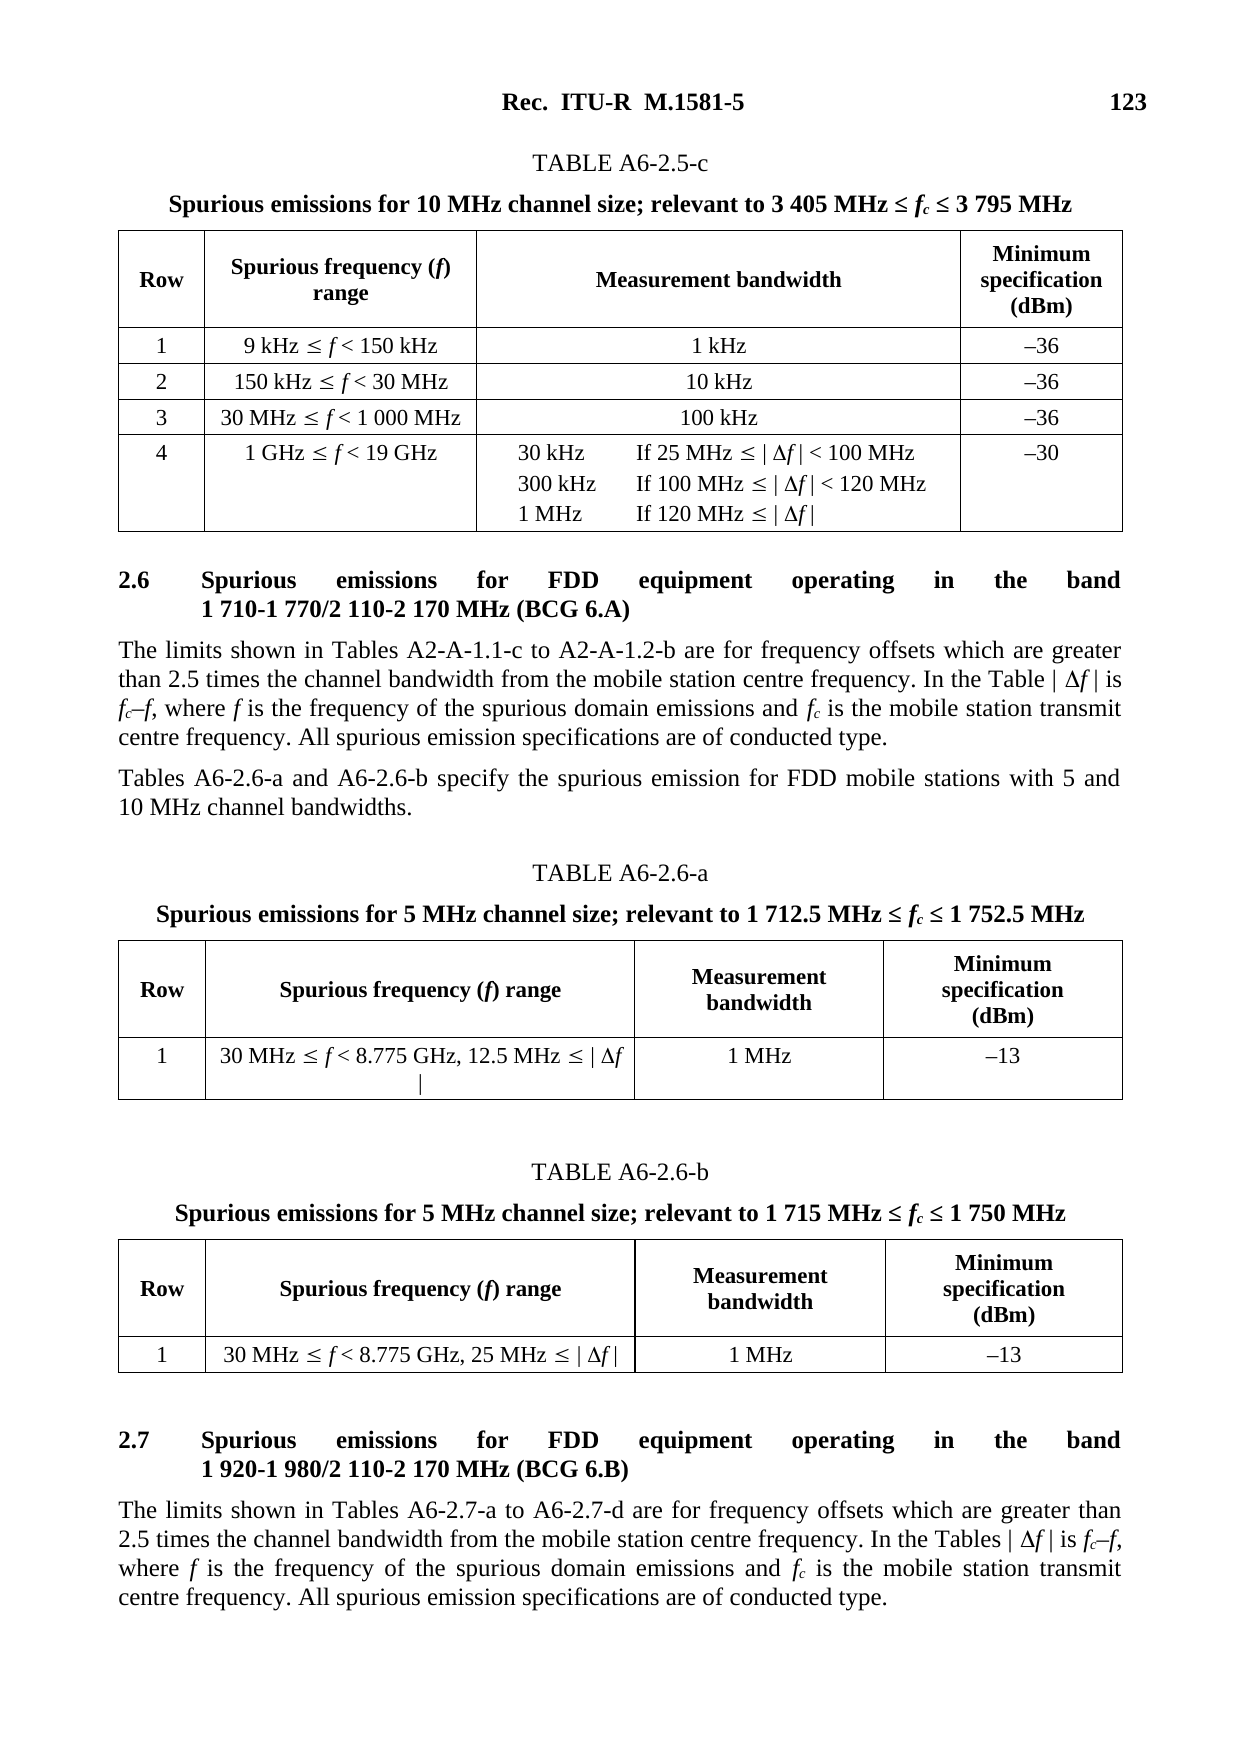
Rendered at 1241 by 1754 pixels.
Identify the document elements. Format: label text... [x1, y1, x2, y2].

text TABLE A6-2.5-c [118, 148, 1122, 176]
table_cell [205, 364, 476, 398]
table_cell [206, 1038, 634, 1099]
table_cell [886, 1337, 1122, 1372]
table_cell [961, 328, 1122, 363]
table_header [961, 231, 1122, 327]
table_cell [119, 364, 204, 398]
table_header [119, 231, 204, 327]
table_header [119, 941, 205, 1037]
text The limits shown in Tables A2-A-1.1-c to A2-A-1.2-b are for frequency offsets which are greater than 2.5 times the channel bandwidth from the mobile station centre frequency. In the Table | f | is fc–f, where f is the frequency of the spurious domain emissions and fc is the mobile station transmit centre frequency. All spurious emission specifications are of conducted type. [118, 635, 1122, 750]
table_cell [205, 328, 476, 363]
subtitle 2.7 Spurious emissions for FDD equipment operating in the band 1 920-1 980/2 110-2 170 MHz (BCG 6.B) [118, 1425, 1122, 1483]
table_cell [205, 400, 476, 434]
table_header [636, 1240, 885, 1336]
text TABLE A6-2.6-b [118, 1157, 1122, 1186]
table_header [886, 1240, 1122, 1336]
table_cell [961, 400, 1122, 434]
title Spurious emissions for 10 MHz channel size; relevant to 3 405 MHz ≤ fc ≤ 3 795 MHz [118, 189, 1122, 218]
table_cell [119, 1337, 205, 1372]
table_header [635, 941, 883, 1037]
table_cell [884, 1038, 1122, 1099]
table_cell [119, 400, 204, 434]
title Spurious emissions for 5 MHz channel size; relevant to 1 715 MHz ≤ fc ≤ 1 750 MHz [118, 1198, 1122, 1227]
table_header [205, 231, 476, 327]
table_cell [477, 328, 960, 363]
subtitle 2.6 Spurious emissions for FDD equipment operating in the band 1 710-1 770/2 110-2 170 MHz (BCG 6.A) [118, 565, 1122, 623]
text TABLE A6-2.6-a [118, 858, 1122, 887]
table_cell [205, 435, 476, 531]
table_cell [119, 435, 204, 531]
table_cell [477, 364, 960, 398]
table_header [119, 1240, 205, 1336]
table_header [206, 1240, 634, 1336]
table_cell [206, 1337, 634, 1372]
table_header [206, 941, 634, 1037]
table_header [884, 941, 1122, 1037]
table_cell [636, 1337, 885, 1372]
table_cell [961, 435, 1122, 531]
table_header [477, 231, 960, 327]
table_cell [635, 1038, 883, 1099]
text The limits shown in Tables A6-2.7-a to A6-2.7-d are for frequency offsets which are greater than 2.5 times the channel bandwidth from the mobile station centre frequency. In the Tables | f | is fc–f, where f is the frequency of the spurious domain emissions and fc is the mobile station transmit centre frequency. All spurious emission specifications are of conducted type. [118, 1495, 1122, 1610]
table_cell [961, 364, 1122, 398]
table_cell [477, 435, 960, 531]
title Spurious emissions for 5 MHz channel size; relevant to 1 712.5 MHz ≤ fc ≤ 1 752.5 MHz [118, 899, 1122, 928]
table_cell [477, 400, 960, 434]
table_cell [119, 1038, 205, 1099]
text Tables A6-2.6-a and A6-2.6-b specify the spurious emission for FDD mobile stations with 5 and 10 MHz channel bandwidths. [118, 763, 1122, 820]
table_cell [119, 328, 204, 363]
